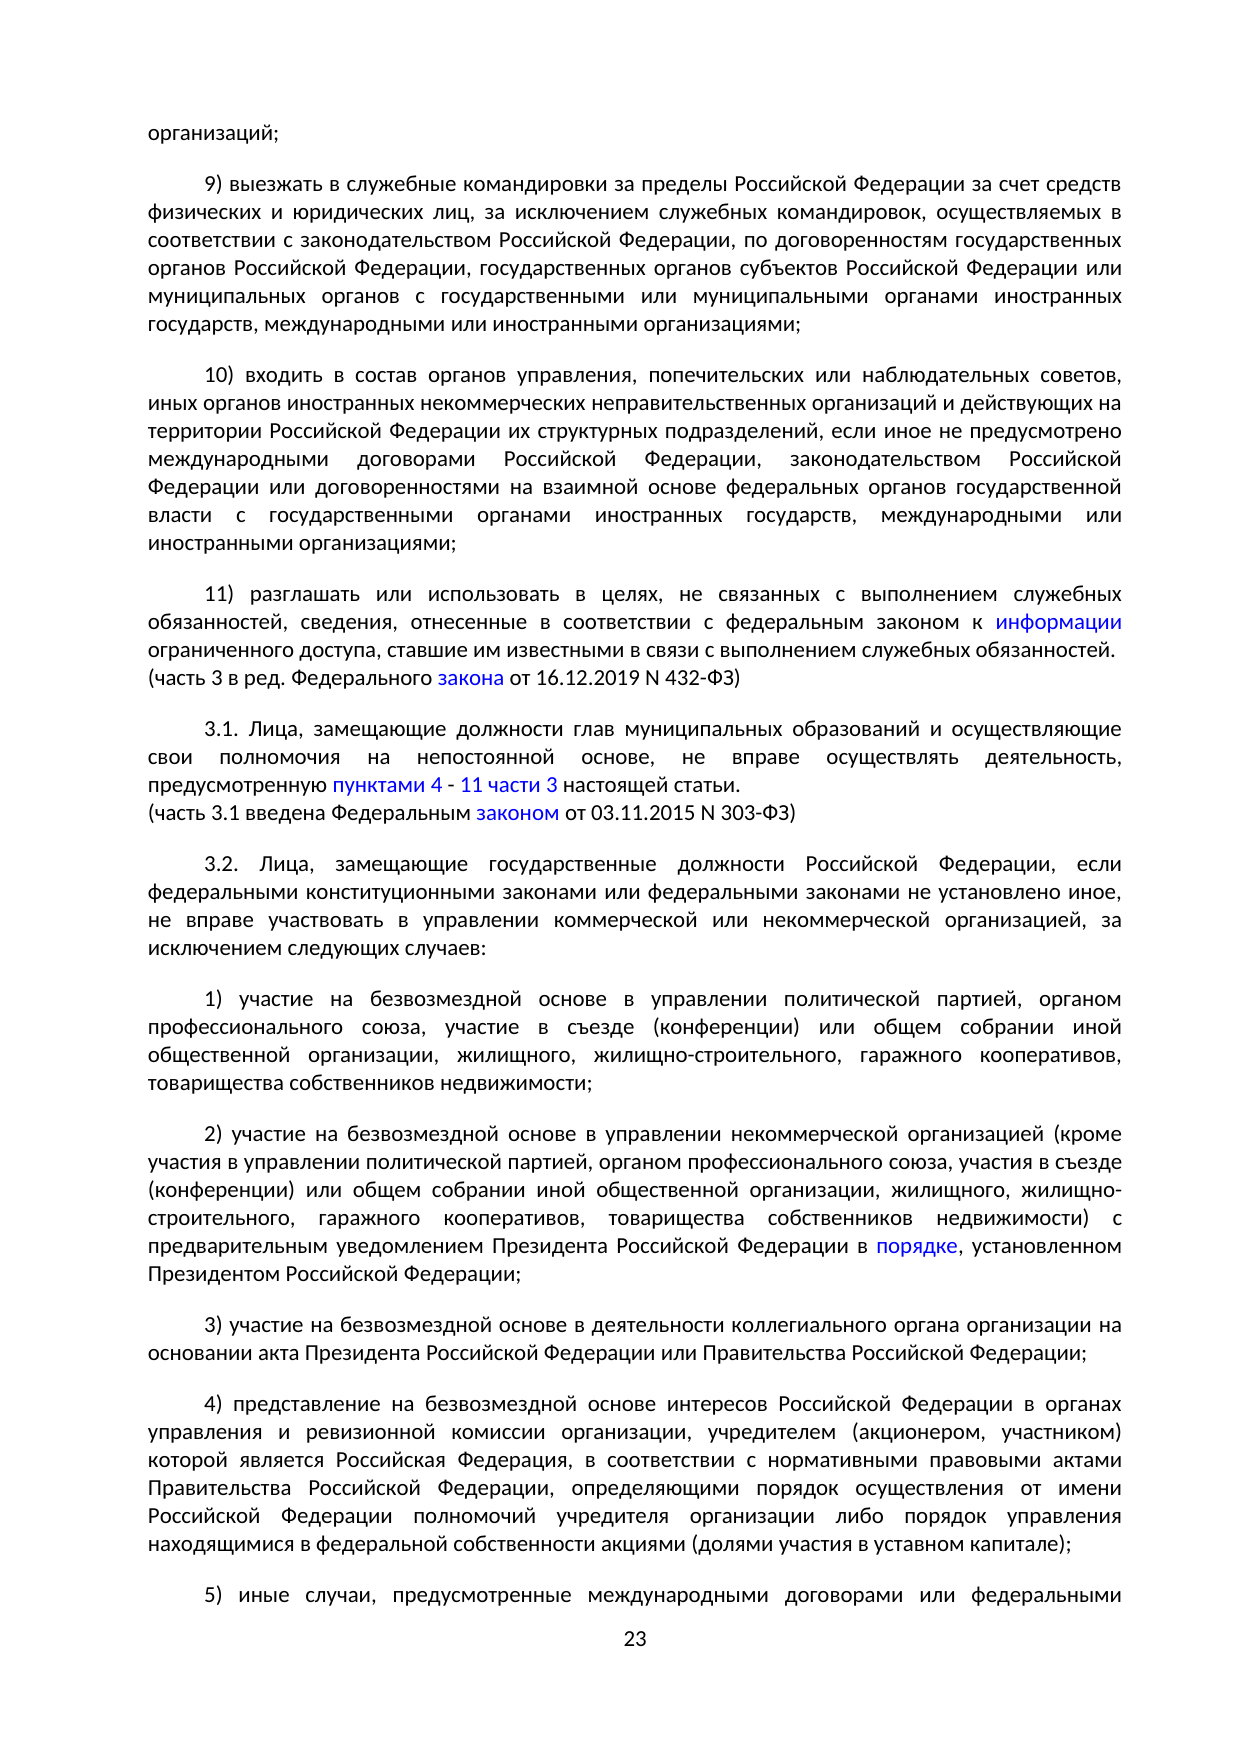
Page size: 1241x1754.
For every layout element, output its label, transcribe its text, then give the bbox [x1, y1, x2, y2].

text 10) входить в состав органов управления, попечительских или наблюдательных советов, иных органов иностранных некоммерческих неправительственных организаций и действующих на территории Российской Федерации их структурных подразделений, если иное не предусмотрено международными договорами Российской Федерации, законодательством Российской Федерации или договоренностями на взаимной основе федеральных органов государственной власти с государственными органами иностранных государств, международными или иностранными организациями; [148, 360, 1122, 556]
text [148, 1580, 1122, 1608]
text (часть 3 в ред. Федерального закона от 16.12.2019 N 432-ФЗ) [148, 663, 1122, 691]
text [148, 118, 1122, 146]
text 2) участие на безвозмездной основе в управлении некоммерческой организацией (кроме участия в управлении политической партией, органом профессионального союза, участия в съезде (конференции) или общем собрании иной общественной организации, жилищного, жилищно-строительного, гаражного кооперативов, товарищества собственников недвижимости) с предварительным уведомлением Президента Российской Федерации в порядке, установленном Президентом Российской Федерации; [148, 1119, 1122, 1287]
text 3.1. Лица, замещающие должности глав муниципальных образований и осуществляющие свои полномочия на непостоянной основе, не вправе осуществлять деятельность, предусмотренную пунктами 4 - 11 части 3 настоящей статьи. [148, 714, 1122, 798]
text 3.2. Лица, замещающие государственные должности Российской Федерации, если федеральными конституционными законами или федеральными законами не установлено иное, не вправе участвовать в управлении коммерческой или некоммерческой организацией, за исключением следующих случаев: [148, 849, 1122, 961]
text 9) выезжать в служебные командировки за пределы Российской Федерации за счет средств физических и юридических лиц, за исключением служебных командировок, осуществляемых в соответствии с законодательством Российской Федерации, по договоренностям государственных органов Российской Федерации, государственных органов субъектов Российской Федерации или муниципальных органов с государственными или муниципальными органами иностранных государств, международными или иностранными организациями; [148, 169, 1122, 337]
text 11) разглашать или использовать в целях, не связанных с выполнением служебных обязанностей, сведения, отнесенные в соответствии с федеральным законом к информации ограниченного доступа, ставшие им известными в связи с выполнением служебных обязанностей. [148, 579, 1122, 663]
text 3) участие на безвозмездной основе в деятельности коллегиального органа организации на основании акта Президента Российской Федерации или Правительства Российской Федерации; [148, 1310, 1122, 1366]
text 1) участие на безвозмездной основе в управлении политической партией, органом профессионального союза, участие в съезде (конференции) или общем собрании иной общественной организации, жилищного, жилищно-строительного, гаражного кооперативов, товарищества собственников недвижимости; [148, 984, 1122, 1096]
text (часть 3.1 введена Федеральным законом от 03.11.2015 N 303-ФЗ) [148, 798, 1122, 826]
text 4) представление на безвозмездной основе интересов Российской Федерации в органах управления и ревизионной комиссии организации, учредителем (акционером, участником) которой является Российская Федерация, в соответствии с нормативными правовыми актами Правительства Российской Федерации, определяющими порядок осуществления от имени Российской Федерации полномочий учредителя организации либо порядок управления находящимися в федеральной собственности акциями (долями участия в уставном капитале); [148, 1389, 1122, 1557]
